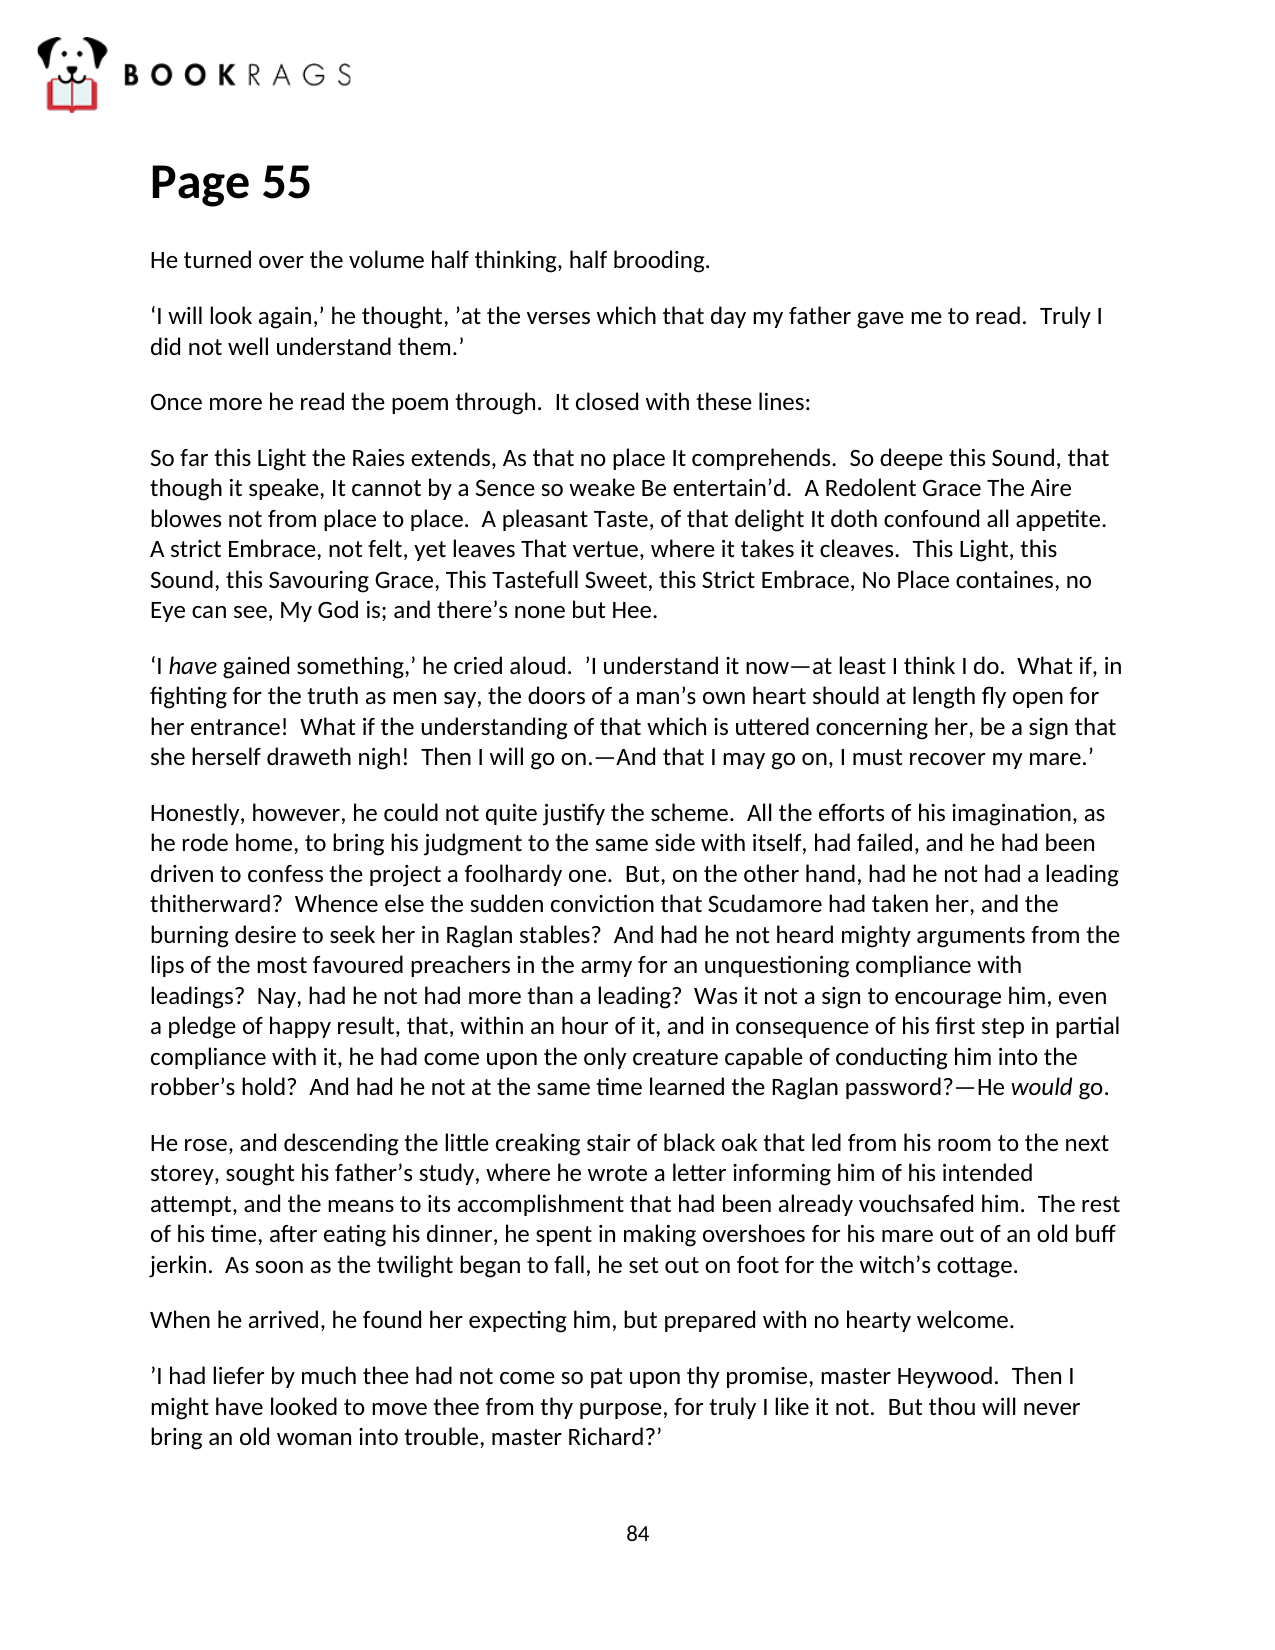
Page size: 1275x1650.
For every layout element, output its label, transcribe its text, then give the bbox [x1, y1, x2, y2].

text Once more he read the poem through. It closed with these lines: [150, 386, 1125, 417]
text ’I had liefer by much thee had not come so pat upon thy promise, master Heywood. Then I might have looked to move thee from thy purpose, for truly I like it not. But thou will never bring an old woman into trouble, master Richard?’ [150, 1360, 1125, 1452]
text ‘I will look again,’ he thought, ’at the verses which that day my father gave me to read. Truly I did not well understand them.’ [150, 300, 1125, 361]
text Honestly, however, he could not quite justify the scheme. All the efforts of his imagination, as he rode home, to bring his judgment to the same side with itself, had failed, and he had been driven to confess the project a foolhardy one. But, on the other hand, had he not had a leading thitherward? Whence else the sudden conviction that Scudamore had taken her, and the burning desire to seek her in Raglan stables? And had he not heard mighty arguments from the lips of the most favoured preachers in the army for an unquestioning compliance with leadings? Nay, had he not had more than a leading? Was it not a sign to encourage him, even a pledge of happy result, that, within an hour of it, and in consequence of his first step in partial compliance with it, he had come upon the only creature capable of conducting him into the robber’s hold? And had he not at the same time learned the Raglan password?—­He would go. [150, 797, 1125, 1102]
text He rose, and descending the little creaking stair of black oak that led from his room to the next storey, sought his father’s study, where he wrote a letter informing him of his intended attempt, and the means to its accomplishment that had been already vouchsafed him. The rest of his time, after eating his dinner, he spent in making overshoes for his mare out of an old buff jerkin. As soon as the twilight began to fall, he set out on foot for the witch’s cottage. [150, 1127, 1125, 1280]
picture [37, 37, 351, 113]
text Page 55 [150, 150, 1125, 211]
text When he arrived, he found her expecting him, but prepared with no hearty welcome. [150, 1305, 1125, 1335]
text He turned over the volume half thinking, half brooding. [150, 244, 1125, 275]
text So far this Light the Raies extends, As that no place It comprehends. So deepe this Sound, that though it speake, It cannot by a Sence so weake Be entertain’d. A Redolent Grace The Aire blowes not from place to place. A pleasant Taste, of that delight It doth confound all appetite. A strict Embrace, not felt, yet leaves That vertue, where it takes it cleaves. This Light, this Sound, this Savouring Grace, This Tastefull Sweet, this Strict Embrace, No Place containes, no Eye can see, My God is; and there’s none but Hee. [150, 442, 1125, 625]
text ‘I have gained something,’ he cried aloud. ’I understand it now—­at least I think I do. What if, in fighting for the truth as men say, the doors of a man’s own heart should at length fly open for her entrance! What if the understanding of that which is uttered concerning her, be a sign that she herself draweth nigh! Then I will go on.—­And that I may go on, I must recover my mare.’ [150, 650, 1125, 772]
